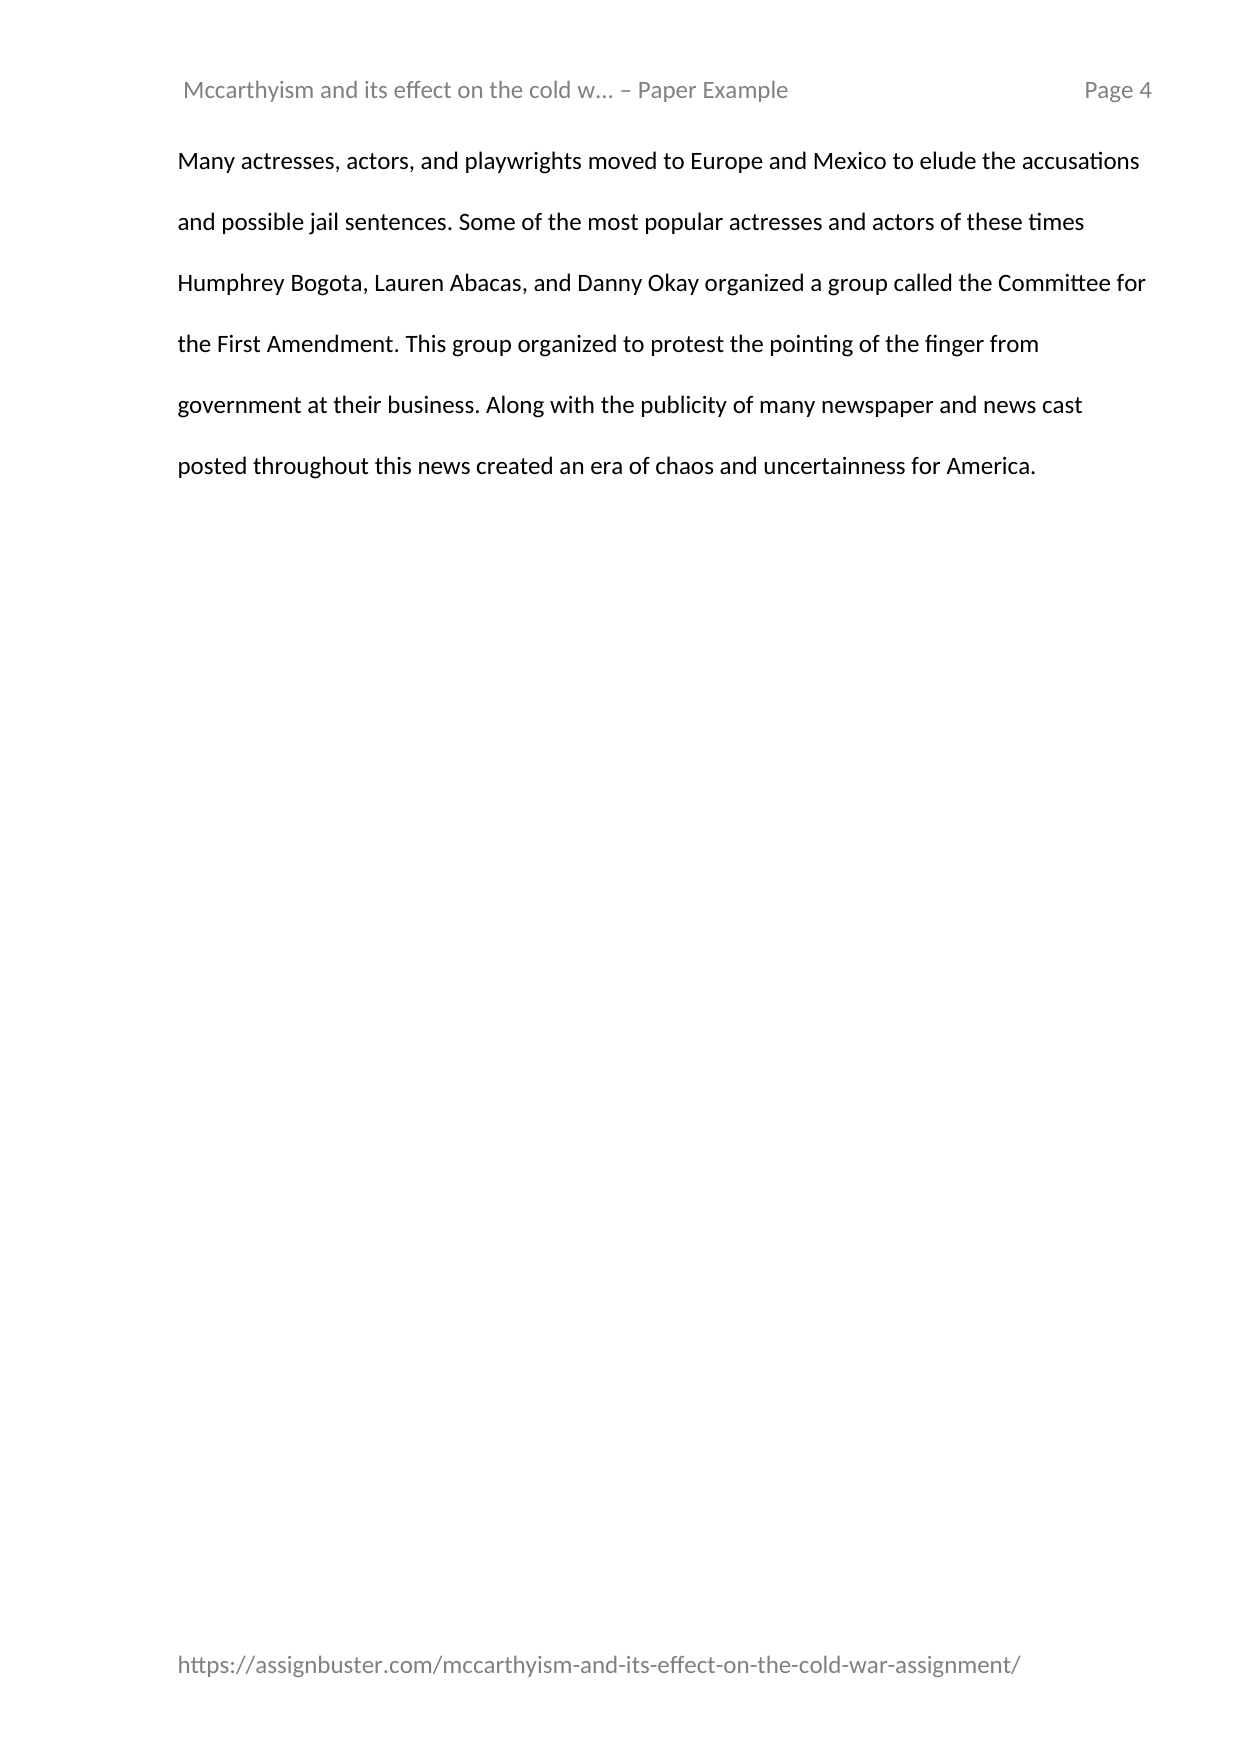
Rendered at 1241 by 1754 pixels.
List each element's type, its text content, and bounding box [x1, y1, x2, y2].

text Many actresses, actors, and playwrights moved to Europe and Mexico to elude the accusations and possible jail sentences. Some of the most popular actresses and actors of these times Humphrey Bogota, Lauren Abacas, and Danny Okay organized a group called the Committee for the First Amendment. This group organized to protest the pointing of the finger from government at their business. Along with the publicity of many newspaper and news cast posted throughout this news created an era of chaos and uncertainness for America. [177, 145, 1152, 481]
